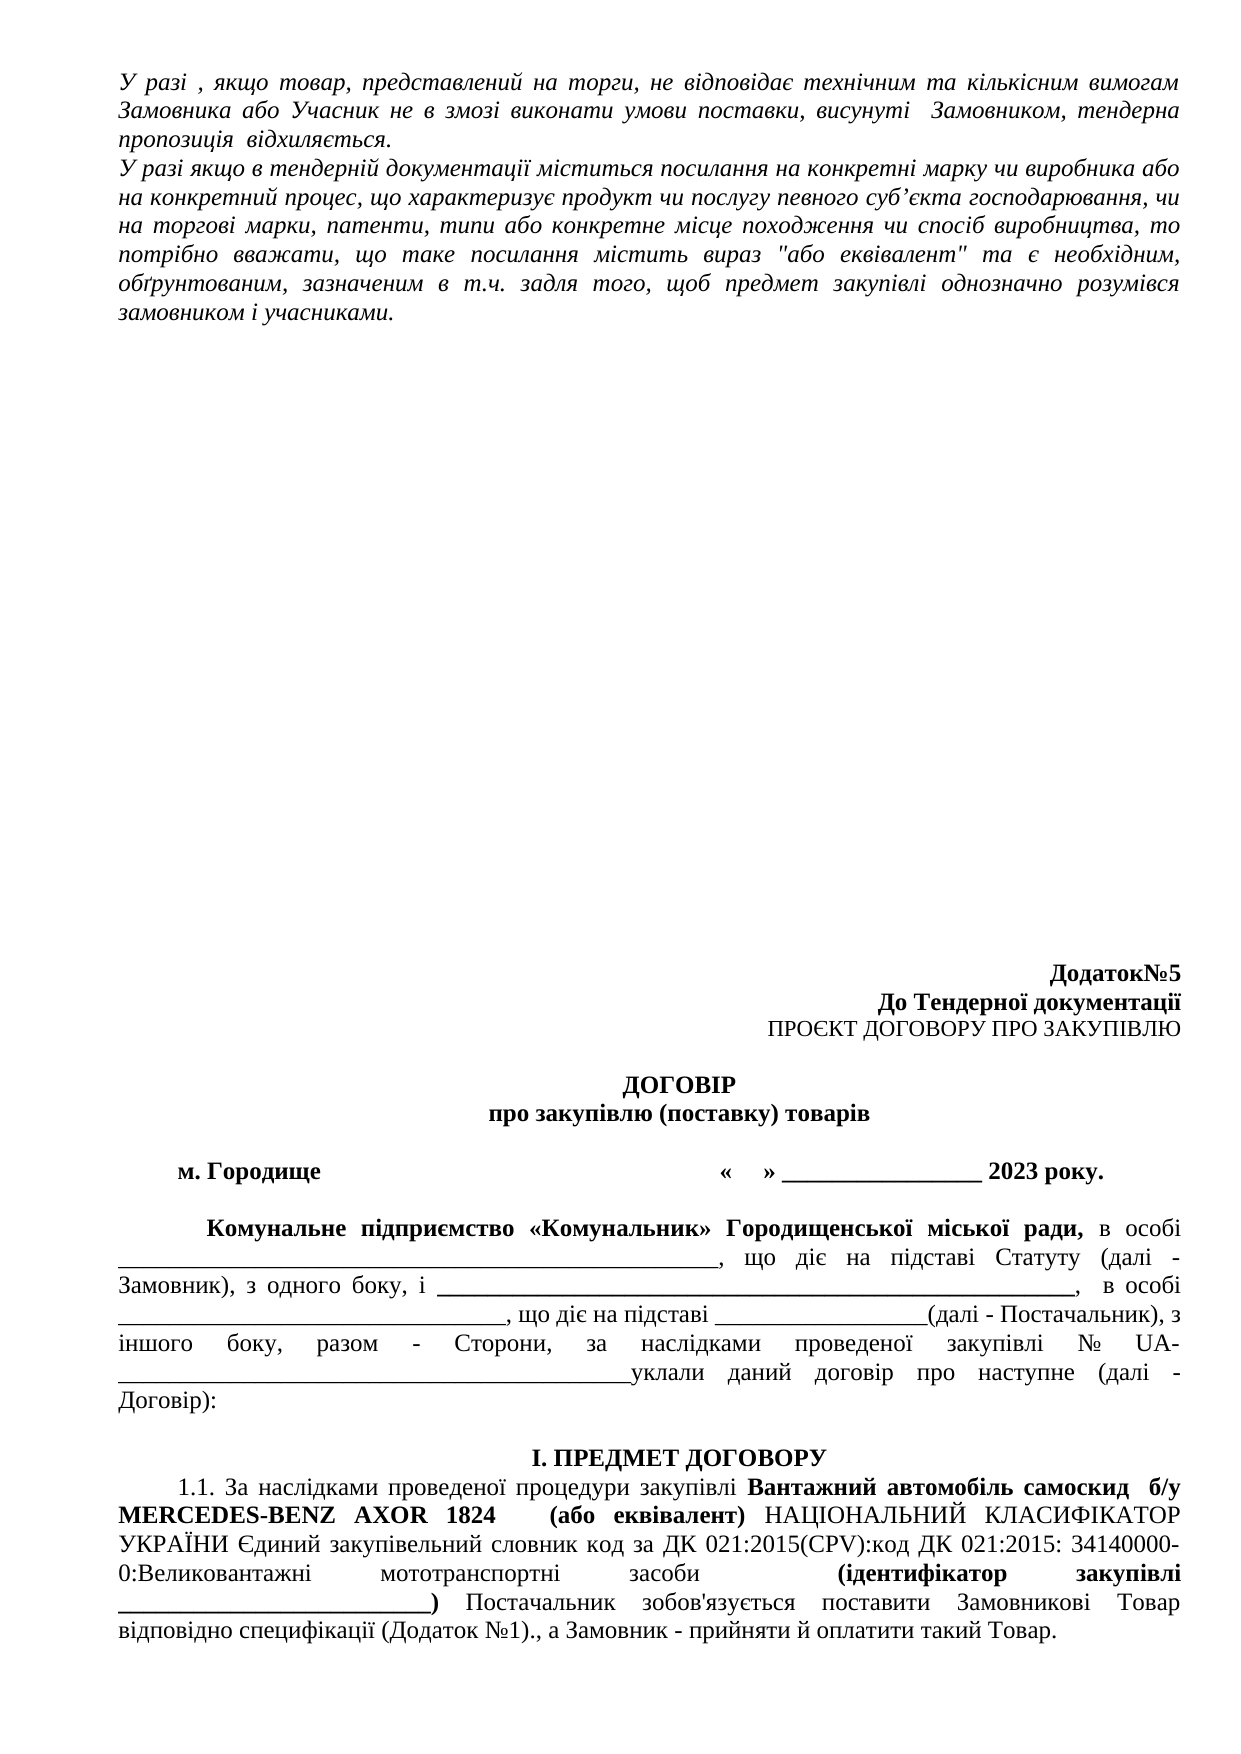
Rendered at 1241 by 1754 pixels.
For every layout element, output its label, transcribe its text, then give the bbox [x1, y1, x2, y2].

text I. ПРЕДМЕТ ДОГОВОРУ [118, 1443, 1181, 1472]
text про закупівлю (поставку) товарів [118, 1098, 1181, 1127]
text До Тендерної документації [118, 987, 1181, 1015]
text Додаток№5 [118, 958, 1181, 987]
text м. Городище « » ________________ 2023 року. [118, 1156, 1181, 1185]
text У разі , якщо товар, представлений на торги, не відповідає технічним та кількісним вимогам Замовника або Учасник не в змозі виконати умови поставки, висунуті Замовником, тендерна пропозиція відхиляється. [118, 67, 1181, 153]
text ДОГОВІР [118, 1070, 1181, 1098]
text Комунальне підприємство «Комунальник» Городищенської міської ради, в особі ________________________________________________, що діє на підставі Статуту (далі - Замовник), з одного боку, і ___________________________________________________, в особі _______________________________, що діє на підставі _________________(далі - Постачальник), з іншого боку, разом - Сторони, за наслідками проведеної закупівлі № UA- _________________________________________уклали даний договір про наступне (далі - Договір): [118, 1213, 1181, 1414]
text У разі якщо в тендерній документації міститься посилання на конкретні марку чи виробника або на конкретний процес, що характеризує продукт чи послугу певного суб’єкта господарювання, чи на торгові марки, патенти, типи або конкретне місце походження чи спосіб виробництва, то потрібно вважати, що таке посилання містить вираз "або еквівалент" та є необхідним, обґрунтованим, зазначеним в т.ч. задля того, щоб предмет закупівлі однозначно розумівся замовником і учасниками. [118, 153, 1181, 325]
text 1.1. За наслідками проведеної процедури закупівлі Вантажний автомобіль самоскид б/у MERCEDES-BENZ AXOR 1824 (або еквівалент) НАЦІОНАЛЬНИЙ КЛАСИФІКАТОР УКРАЇНИ Єдиний закупівельний словник код за ДК 021:2015(CPV):код ДК 021:2015: 34140000-0:Великовантажні мототранспортні засоби (ідентифікатор закупівлі _________________________) Постачальник зобов'язується поставити Замовникові Товар відповідно специфікації (Додаток №1)., а Замовник - прийняти й оплатити такий Товар. [118, 1472, 1181, 1644]
text ПРОЄКТ ДОГОВОРУ ПРО ЗАКУПІВЛЮ [118, 1015, 1181, 1042]
